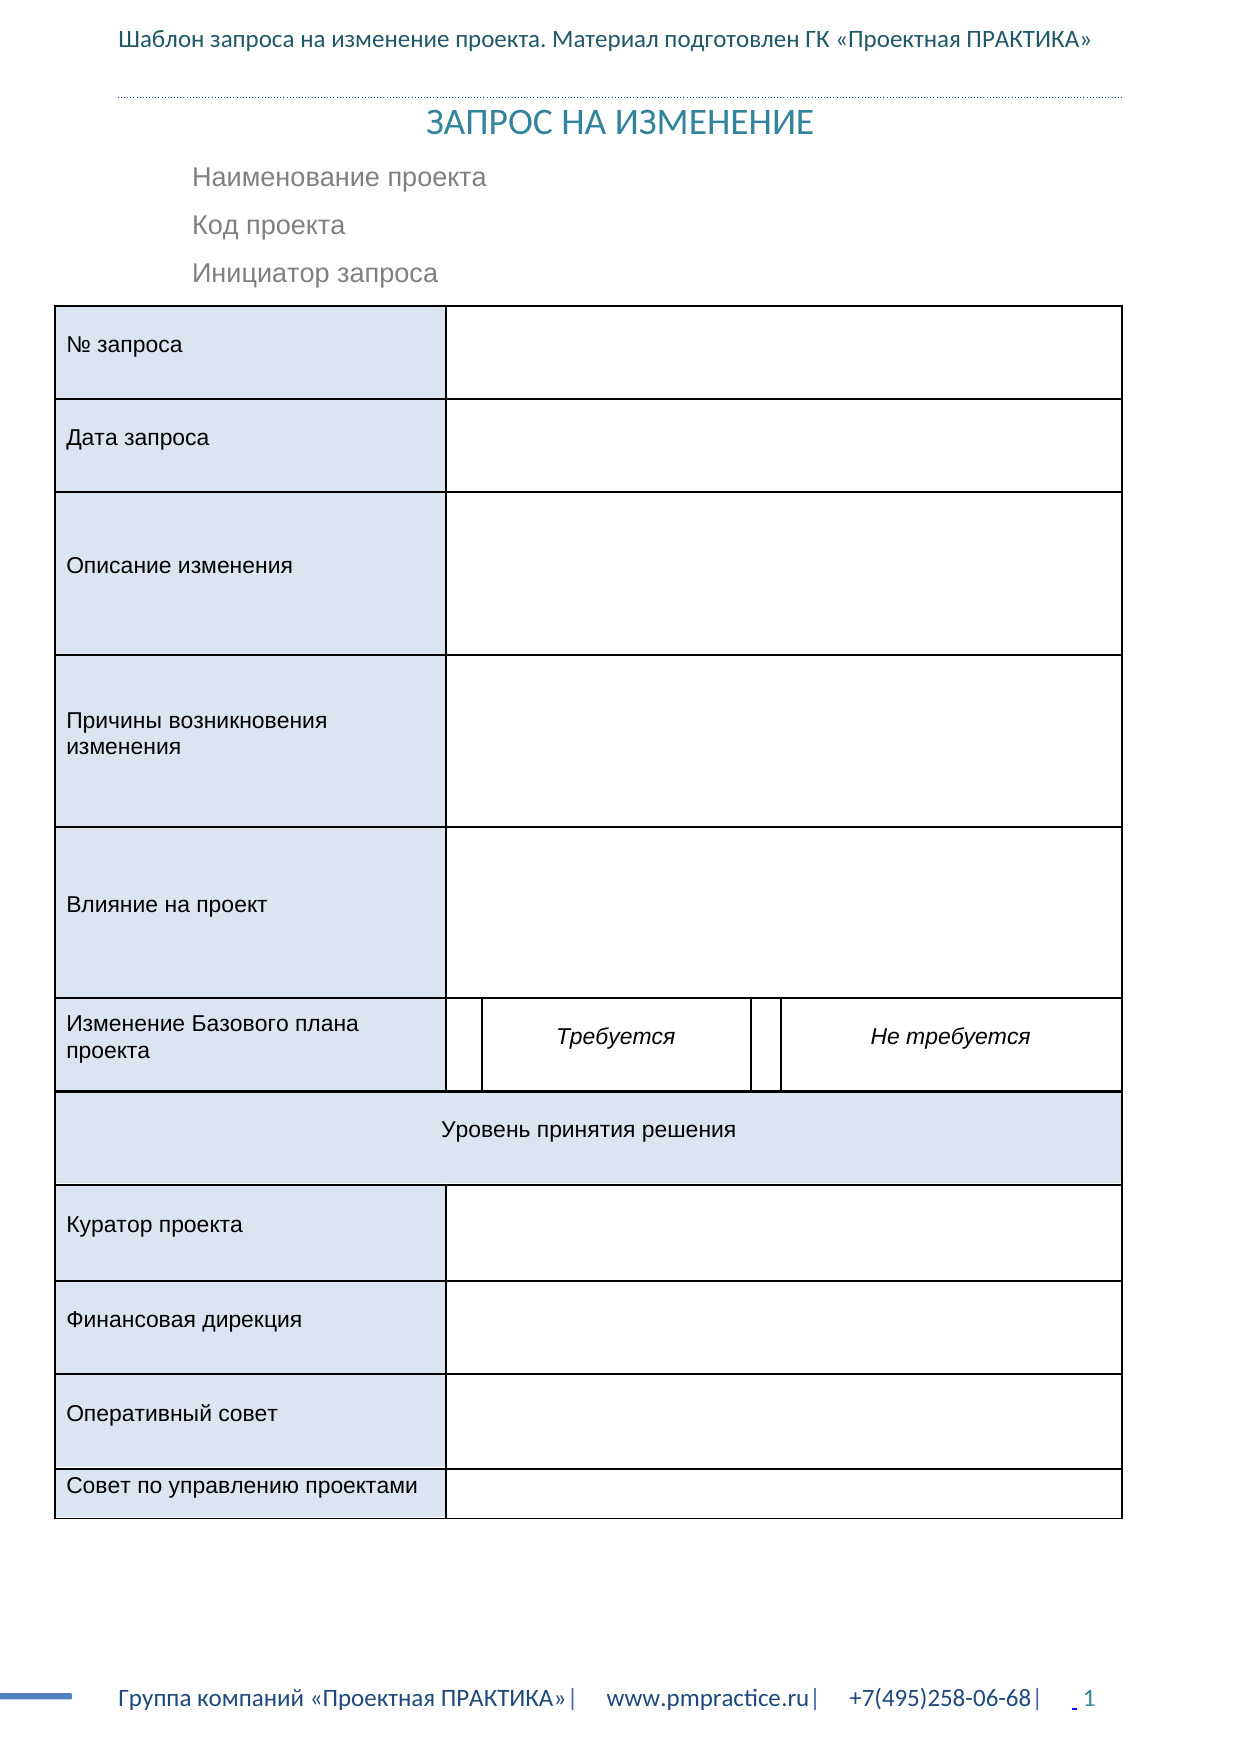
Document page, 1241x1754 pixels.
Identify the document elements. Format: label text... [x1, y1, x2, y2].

table_cell Влияние на проект [56, 828, 445, 997]
text Наименование проекта [192, 161, 1122, 192]
table_cell Дата запроса [56, 400, 445, 491]
table_cell [447, 1186, 1121, 1280]
table_cell [447, 493, 1121, 654]
text ЗАПРОС НА ИЗМЕНЕНИЕ [118, 98, 1122, 144]
table_header № запроса [56, 307, 445, 398]
table_cell Описание изменения [56, 493, 445, 654]
table_cell Причины возникновения изменения [56, 656, 445, 826]
table_cell [447, 1470, 1121, 1517]
table_cell Куратор проекта [56, 1186, 445, 1280]
text Код проекта [192, 209, 1122, 240]
table_cell [447, 400, 1121, 491]
table_cell Совет по управлению проектами [56, 1470, 445, 1517]
table_cell [447, 656, 1121, 826]
table_cell Требуется [483, 999, 750, 1090]
table_cell Финансовая дирекция [56, 1282, 445, 1373]
table_cell [447, 1375, 1121, 1467]
table_header [447, 307, 1121, 398]
table_cell [752, 999, 780, 1090]
text Инициатор запроса [192, 257, 1122, 288]
table_cell Не требуется [782, 999, 1121, 1090]
table_cell [447, 1282, 1121, 1373]
table_cell [447, 999, 481, 1090]
table_cell Изменение Базового плана проекта [56, 999, 445, 1090]
table_cell Оперативный совет [56, 1375, 445, 1467]
table_cell Уровень принятия решения [56, 1093, 1121, 1183]
table_cell [447, 828, 1121, 997]
